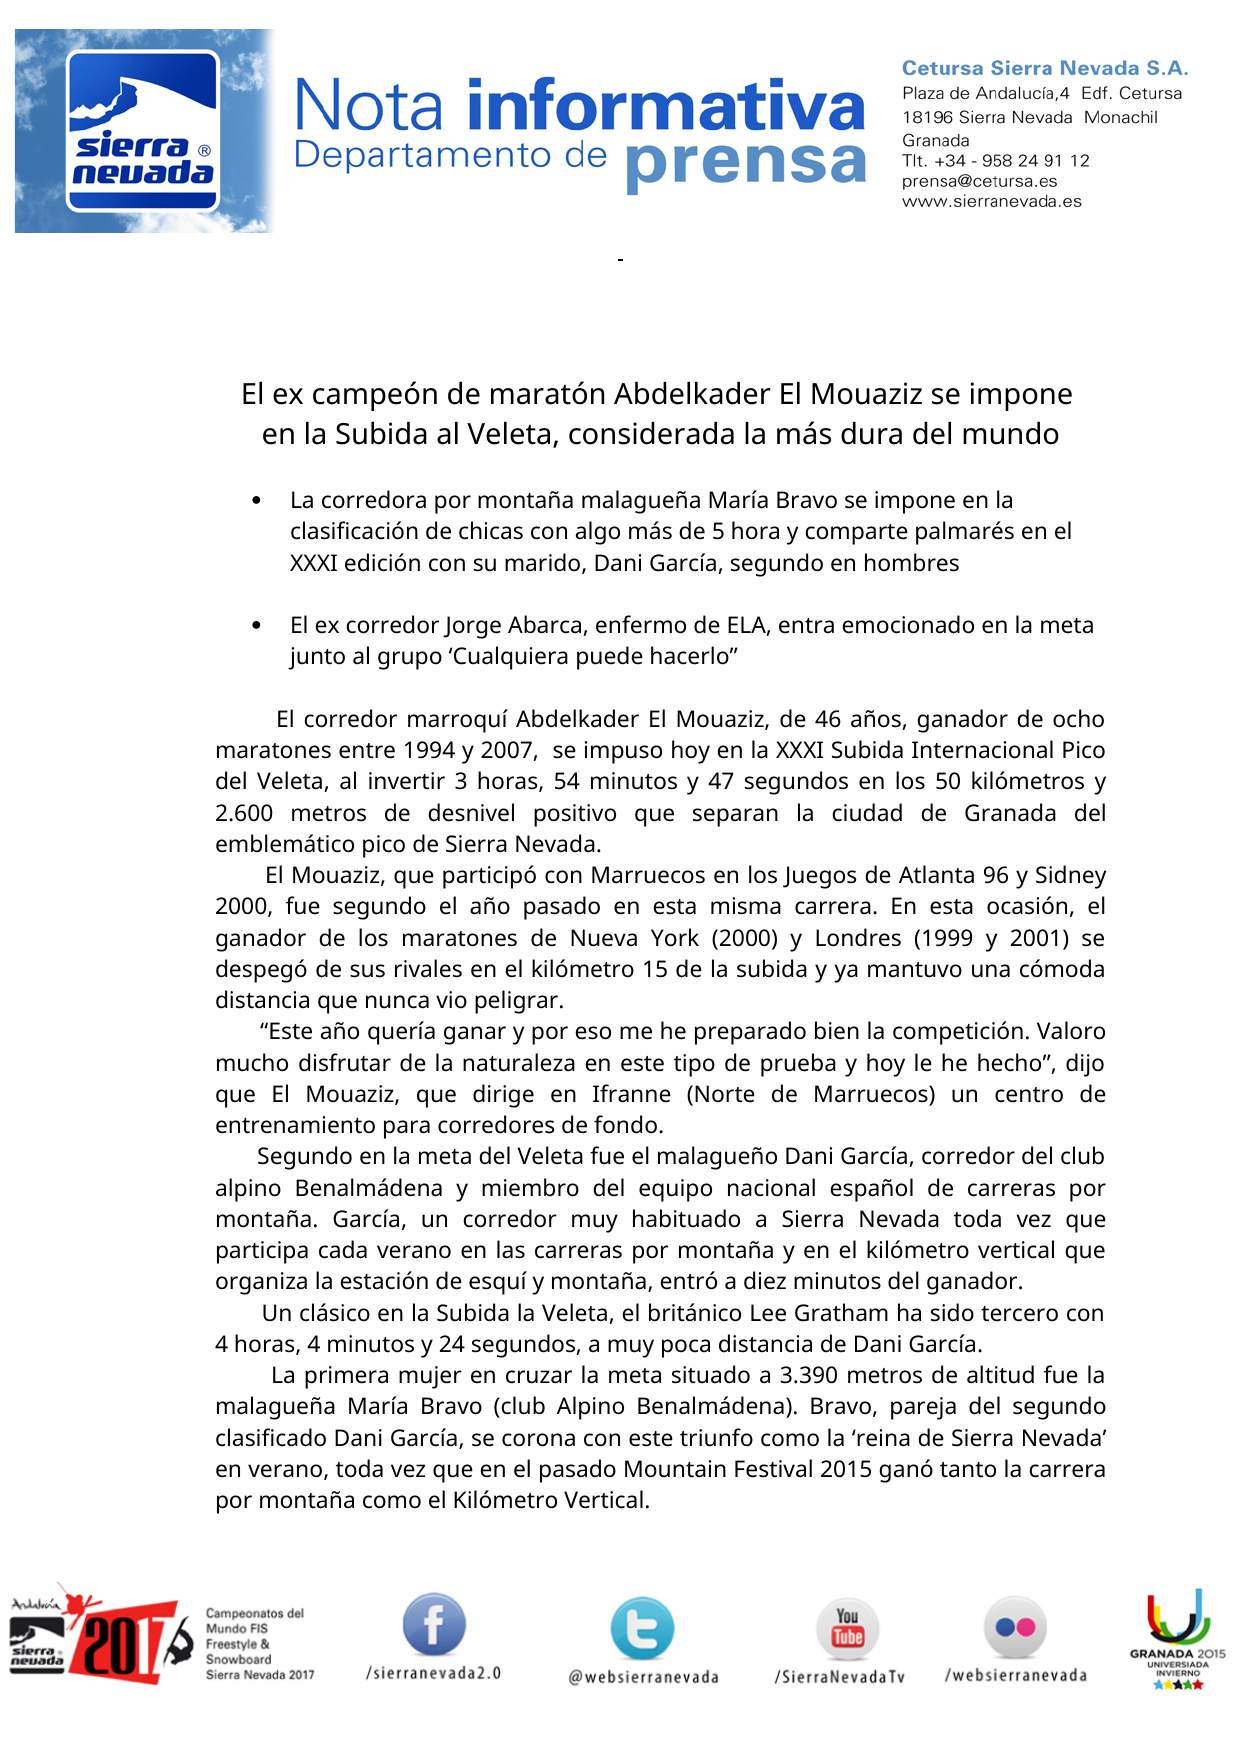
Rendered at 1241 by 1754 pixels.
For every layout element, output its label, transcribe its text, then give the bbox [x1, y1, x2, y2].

text El Mouaziz, que participó con Marruecos en los Juegos de Atlanta 96 y Sidney 2000, fue segundo el año pasado en esta misma carrera. En esta ocasión, el ganador de los maratones de Nueva York (2000) y Londres (1999 y 2001) se despegó de sus rivales en el kilómetro 15 de la subida y ya mantuvo una cómoda distancia que nunca vio peligrar. [215, 859, 1107, 1015]
text El ex campeón de maratón Abdelkader El Mouaziz se impone en la Subida al Veleta, considerada la más dura del mundo [215, 373, 1107, 453]
text Un clásico en la Subida la Veleta, el británico Lee Gratham ha sido tercero con 4 horas, 4 minutos y 24 segundos, a muy poca distancia de Dani García. [215, 1296, 1107, 1359]
picture [14, 29, 1202, 233]
list La corredora por montaña malagueña María Bravo se impone en la clasificación de chicas con algo más de 5 hora y comparte palmarés en el XXXI edición con su marido, Dani García, segundo en hombres [252, 484, 1107, 578]
text Segundo en la meta del Veleta fue el malagueño Dani García, corredor del club alpino Benalmádena y miembro del equipo nacional español de carreras por montaña. García, un corredor muy habituado a Sierra Nevada toda vez que participa cada verano en las carreras por montaña y en el kilómetro vertical que organiza la estación de esquí y montaña, entró a diez minutos del ganador. [215, 1140, 1107, 1296]
text La primera mujer en cruzar la meta situado a 3.390 metros de altitud fue la malagueña María Bravo (club Alpino Benalmádena). Bravo, pareja del segundo clasificado Dani García, se corona con este triunfo como la ‘reina de Sierra Nevada’ en verano, toda vez que en el pasado Mountain Festival 2015 ganó tanto la carrera por montaña como el Kilómetro Vertical. [215, 1359, 1107, 1515]
list El ex corredor Jorge Abarca, enfermo de ELA, entra emocionado en la meta junto al grupo ‘Cualquiera puede hacerlo” [252, 609, 1107, 671]
text “Este año quería ganar y por eso me he preparado bien la competición. Valoro mucho disfrutar de la naturaleza en este tipo de prueba y hoy le he hecho”, dijo que El Mouaziz, que dirige en Ifranne (Norte de Marruecos) un centro de entrenamiento para corredores de fondo. [215, 1015, 1107, 1140]
text El corredor marroquí Abdelkader El Mouaziz, de 46 años, ganador de ocho maratones entre 1994 y 2007, se impuso hoy en la XXXI Subida Internacional Pico del Veleta, al invertir 3 horas, 54 minutos y 47 segundos en los 50 kilómetros y 2.600 metros de desnivel positivo que separan la ciudad de Granada del emblemático pico de Sierra Nevada. [215, 703, 1107, 859]
picture [0, 1580, 1238, 1695]
